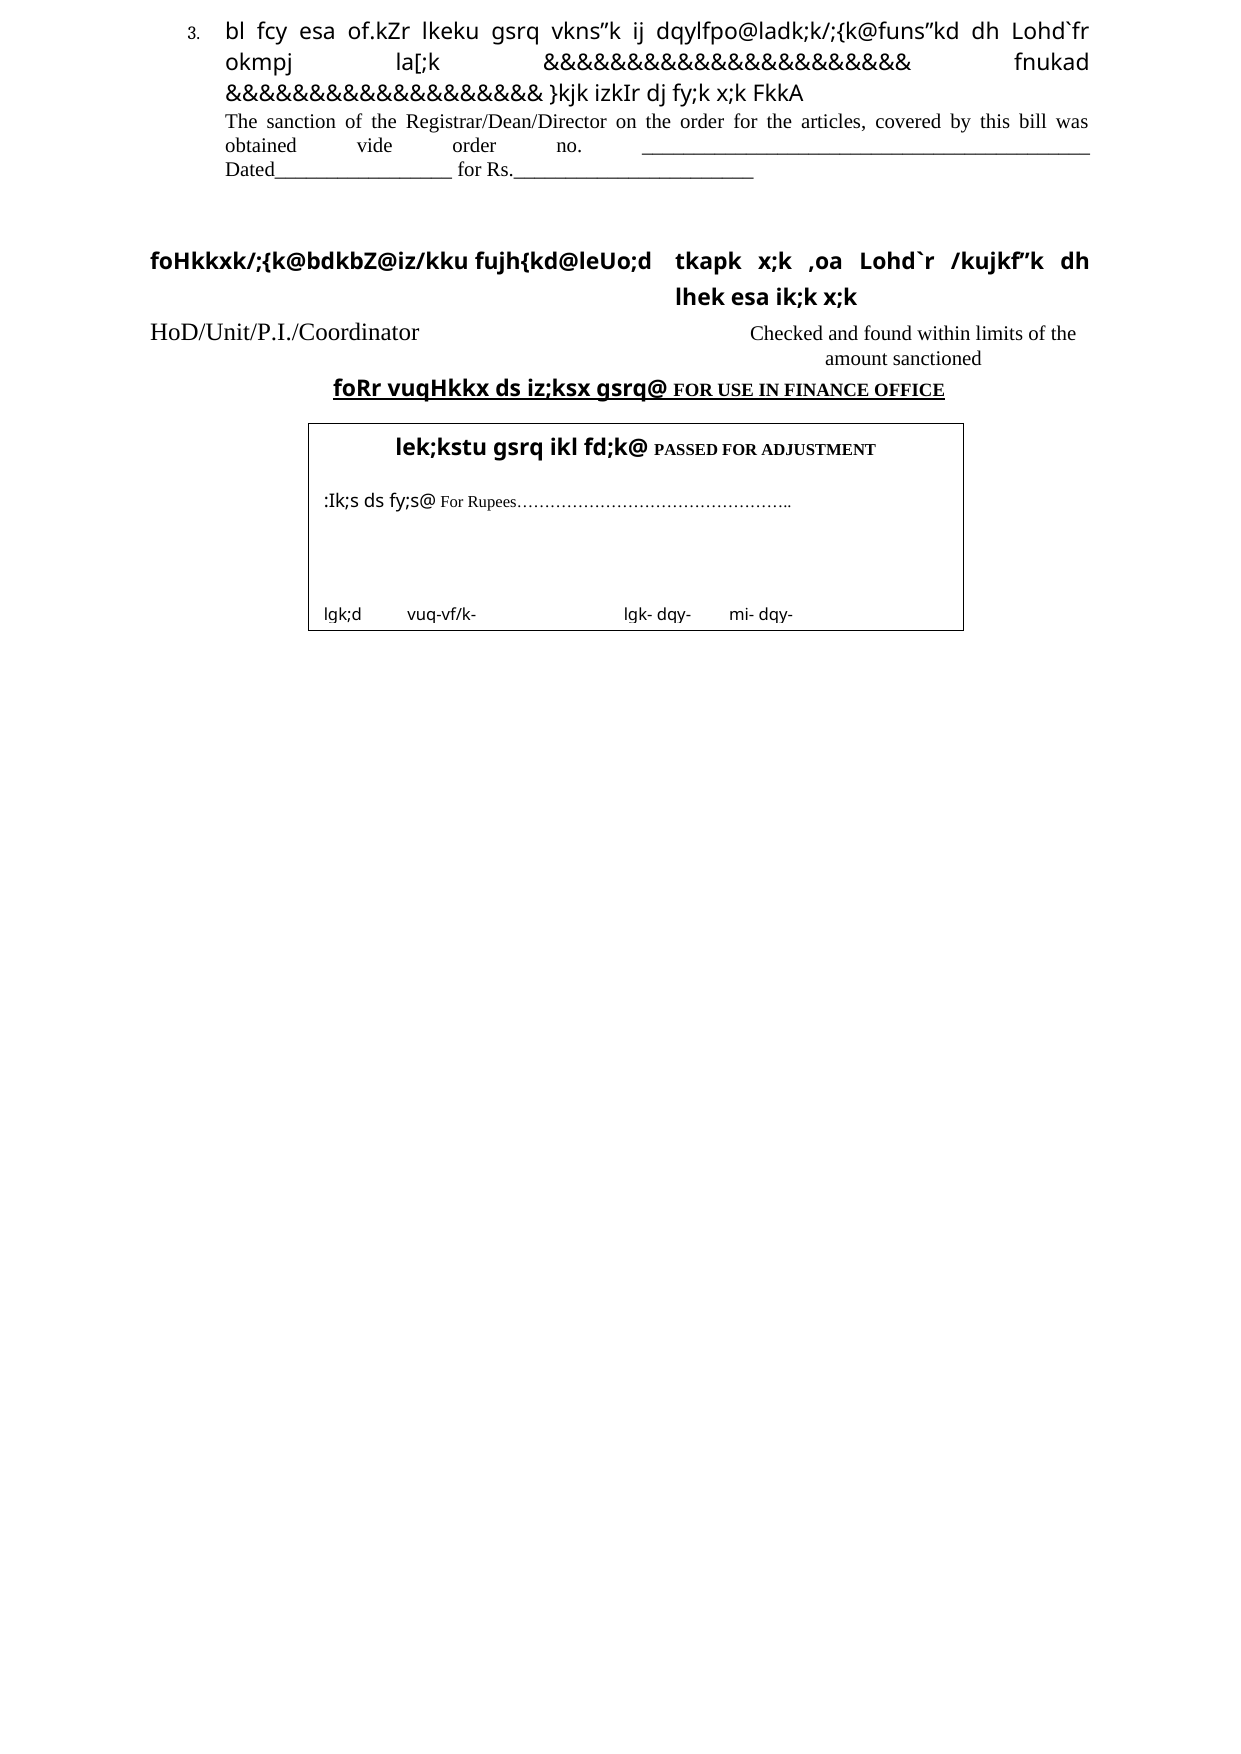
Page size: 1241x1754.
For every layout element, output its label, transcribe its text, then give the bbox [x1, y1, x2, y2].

text foHkkxk/;{k@bdkbZ@iz/kku fujh{kd@leUo;d tkapk x;k ,oa Lohd`r /kujkf”k dh lhek esa ik;k x;k [150, 245, 1090, 312]
text amount sanctioned [750, 346, 1090, 370]
list bl fcy esa of.kZr lkeku gsrq vkns”k ij dqylfpo@ladk;k/;{k@funs”kd dh Lohd`fr okmpj la[;k &&&&&&&&&&&&&&&&&&&&&& fnukad &&&&&&&&&&&&&&&&&&& }kjk izkIr dj fy;k x;k FkkA [187, 15, 1090, 108]
text HoD/Unit/P.I./Coordinator Checked and found within limits of the [150, 317, 1090, 346]
list The sanction of the Registrar/Dean/Director on the order for the articles, covered by this bill was obtained vide order no. ___________________________________________ Dated_________________ for Rs._______________________ [225, 108, 1090, 181]
text foRr vuqHkkx ds iz;ksx gsrq@ FOR USE IN FINANCE OFFICE [187, 372, 1090, 403]
